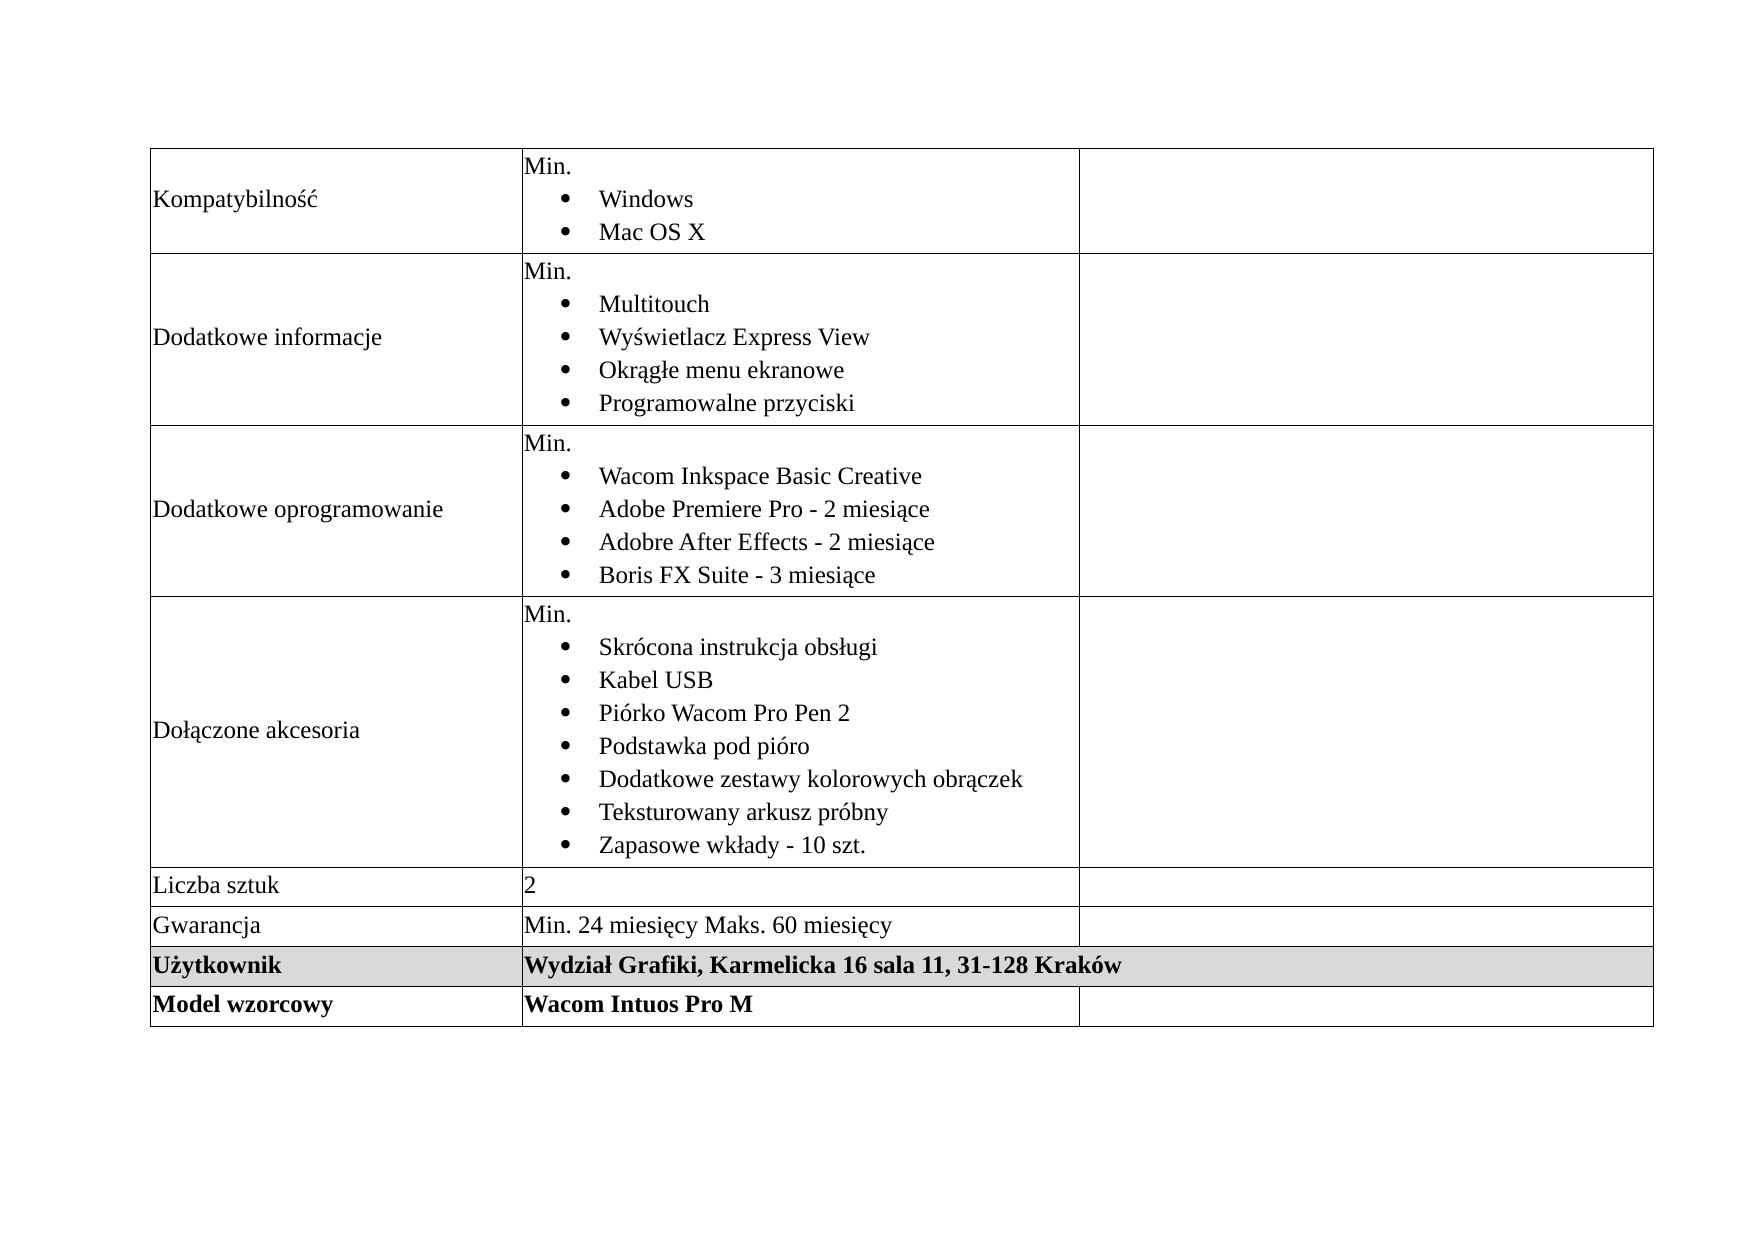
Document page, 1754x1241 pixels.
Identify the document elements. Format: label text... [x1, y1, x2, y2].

table_cell [1080, 597, 1653, 866]
table_cell [1080, 907, 1653, 946]
table_cell Gwarancja [151, 907, 522, 946]
table_cell Dodatkowe informacje [151, 254, 522, 424]
table_cell Min. Windows Mac OS X [523, 149, 1079, 253]
table_cell Użytkownik [151, 947, 522, 986]
table_cell Dołączone akcesoria [151, 597, 522, 866]
table_cell [1080, 254, 1653, 424]
table_cell Model wzorcowy [151, 987, 522, 1026]
table_cell [1080, 987, 1653, 1026]
table_cell Min. 24 miesięcy Maks. 60 miesięcy [523, 907, 1079, 946]
table_cell Wydział Grafiki, Karmelicka 16 sala 11, 31-128 Kraków [523, 947, 1653, 986]
table_cell 2 [523, 868, 1079, 906]
table_cell Dodatkowe oprogramowanie [151, 426, 522, 596]
table_cell Liczba sztuk [151, 868, 522, 906]
table_cell [1080, 868, 1653, 906]
table_cell Min. Wacom Inkspace Basic Creative Adobe Premiere Pro - 2 miesiące Adobre After Effects - 2 miesiące Boris FX Suite - 3 miesiące [523, 426, 1079, 596]
table_cell [1080, 149, 1653, 253]
table_cell Kompatybilność [151, 149, 522, 253]
table_cell [1080, 426, 1653, 596]
table_cell Min. Multitouch Wyświetlacz Express View Okrągłe menu ekranowe Programowalne przyciski [523, 254, 1079, 424]
table_cell Wacom Intuos Pro M [523, 987, 1079, 1026]
table_cell Min. Skrócona instrukcja obsługi Kabel USB Piórko Wacom Pro Pen 2 Podstawka pod pióro Dodatkowe zestawy kolorowych obrączek Teksturowany arkusz próbny Zapasowe wkłady - 10 szt. [523, 597, 1079, 866]
